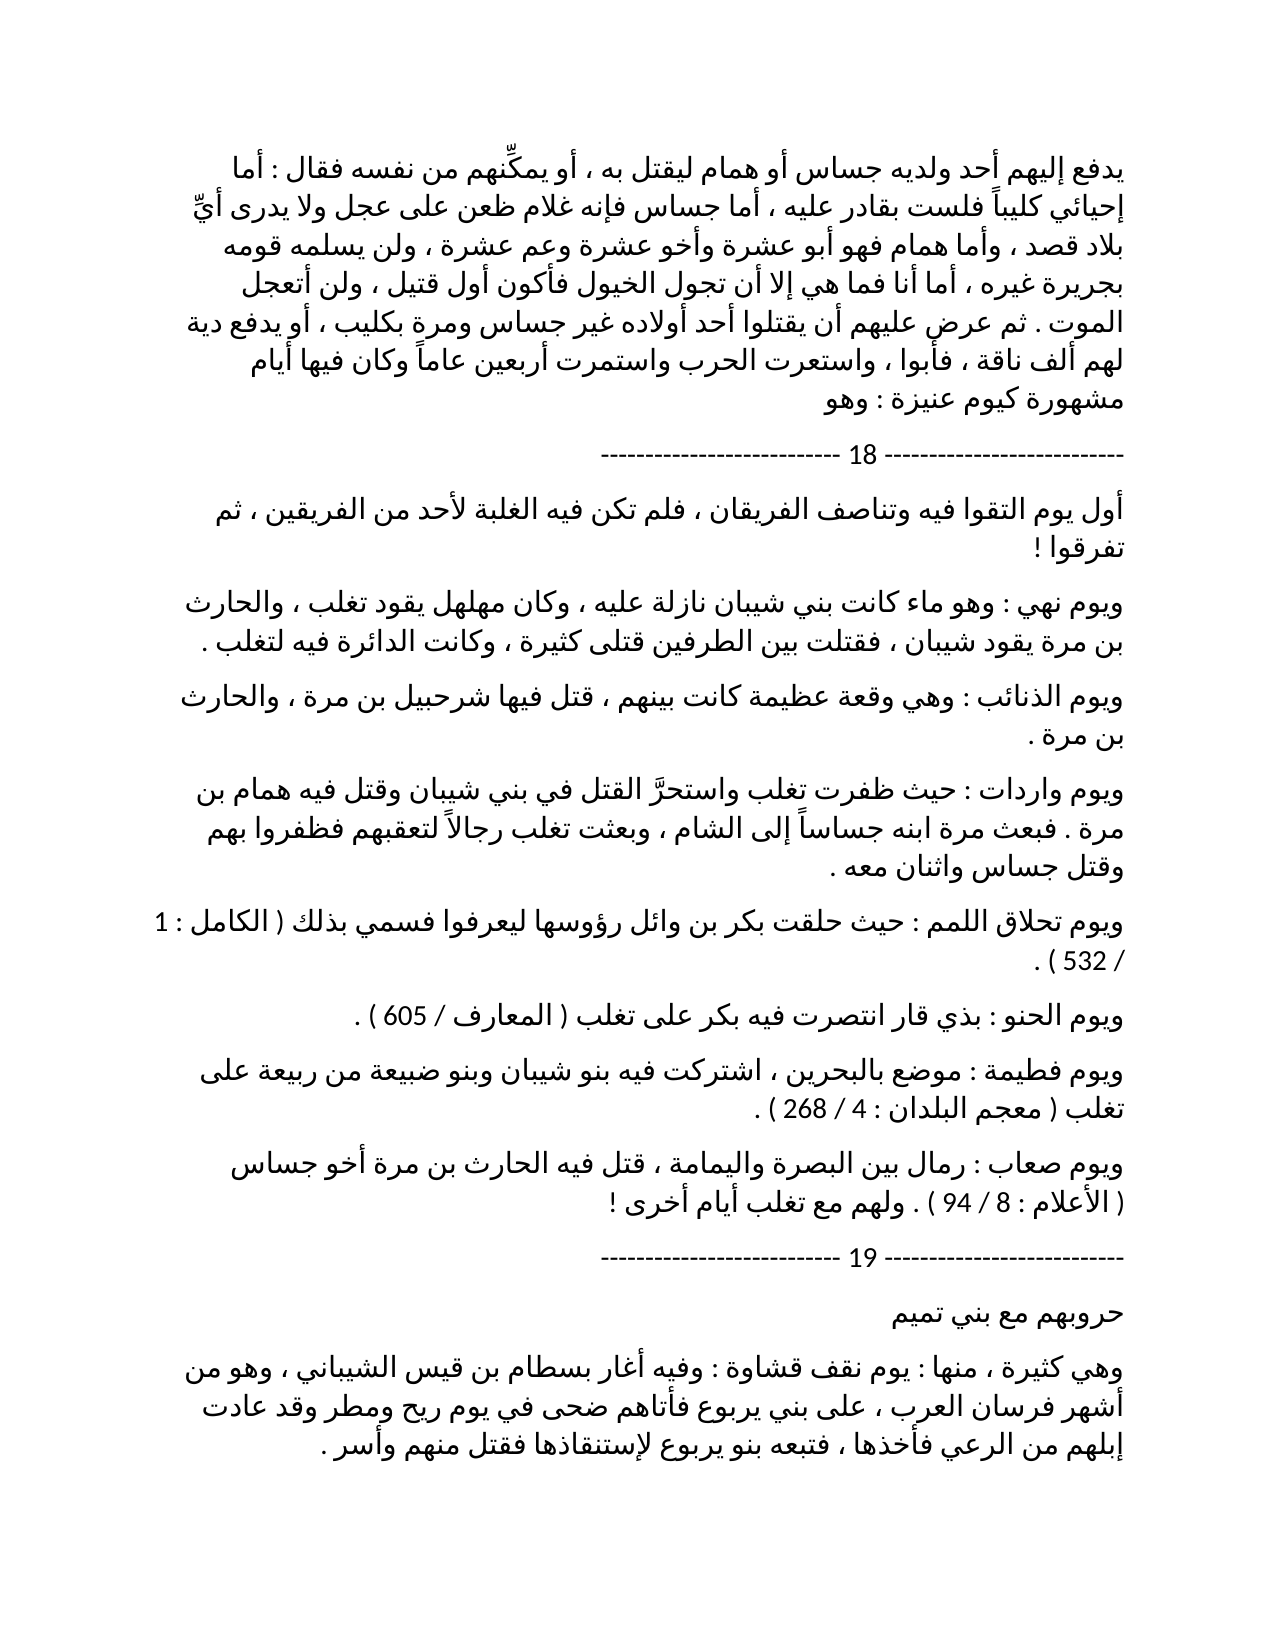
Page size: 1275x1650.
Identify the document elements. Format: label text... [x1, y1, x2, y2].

text ويوم صعاب : رمال بين البصرة واليمامة ، قتل فيه الحارث بن مرة أخو جساس ( الأعلام : 8 / 94 ) . ولهم مع تغلب أيام أخرى ! [150, 1146, 1125, 1220]
text --------------------------- 19 --------------------------- [150, 1239, 1125, 1275]
text أول يوم التقوا فيه وتناصف الفريقان ، فلم تكن فيه الغلبة لأحد من الفريقين ، ثم تفرقوا ! [150, 491, 1125, 565]
text حروبهم مع بني تميم [150, 1294, 1125, 1330]
text ويوم نهي : وهو ماء كانت بني شيبان نازلة عليه ، وكان مهلهل يقود تغلب ، والحارث بن مرة يقود شيبان ، فقتلت بين الطرفين قتلى كثيرة ، وكانت الدائرة فيه لتغلب . [150, 584, 1125, 658]
text ويوم الحنو : بذي قار انتصرت فيه بكر على تغلب ( المعارف / 605 ) . [150, 997, 1125, 1033]
text ويوم تحلاق اللمم : حيث حلقت بكر بن وائل رؤوسها ليعرفوا فسمي بذلك ( الكامل : 1 / 532 ) . [150, 903, 1125, 977]
text ويوم واردات : حيث ظفرت تغلب واستحرَّ القتل في بني شيبان وقتل فيه همام بن مرة . فبعث مرة ابنه جساساً إلى الشام ، وبعثت تغلب رجالاً لتعقبهم فظفروا بهم وقتل جساس واثنان معه . [150, 771, 1125, 884]
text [150, 150, 1125, 416]
text --------------------------- 18 --------------------------- [150, 436, 1125, 471]
text ويوم فطيمة : موضع بالبحرين ، اشتركت فيه بنو شيبان وبنو ضبيعة من ربيعة على تغلب ( معجم البلدان : 4 / 268 ) . [150, 1052, 1125, 1126]
text وهي كثيرة ، منها : يوم نقف قشاوة : وفيه أغار بسطام بن قيس الشيباني ، وهو من أشهر فرسان العرب ، على بني يربوع فأتاهم ضحى في يوم ريح ومطر وقد عادت إبلهم من الرعي فأخذها ، فتبعه بنو يربوع لإستنقاذها فقتل منهم وأسر . [150, 1349, 1125, 1462]
text ويوم الذنائب : وهي وقعة عظيمة كانت بينهم ، قتل فيها شرحبيل بن مرة ، والحارث بن مرة . [150, 678, 1125, 752]
